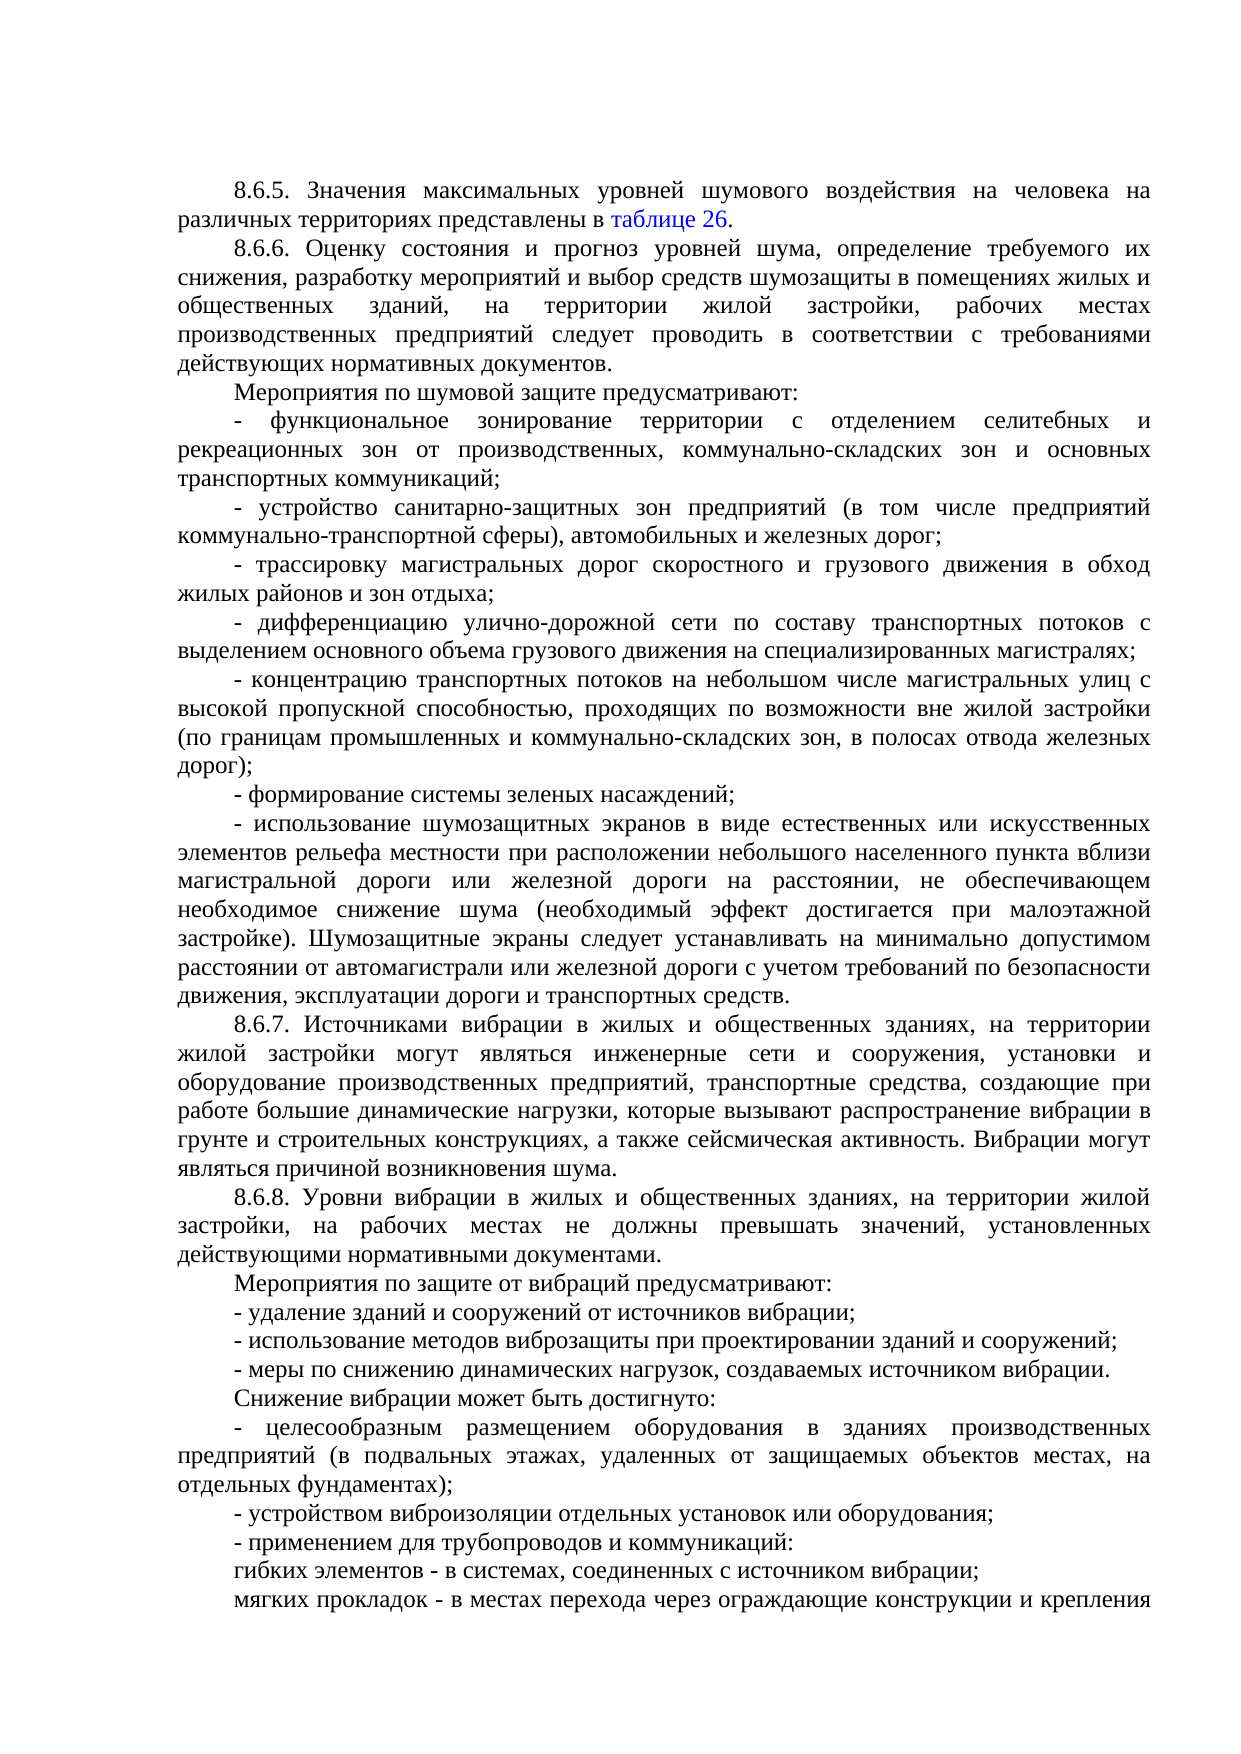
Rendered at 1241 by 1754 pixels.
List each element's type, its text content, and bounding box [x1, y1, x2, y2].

text - использование методов виброзащиты при проектировании зданий и сооружений; [177, 1326, 1152, 1354]
text 8.6.5. Значения максимальных уровней шумового воздействия на человека на различных территориях представлены в таблице 26. [177, 176, 1152, 233]
text Мероприятия по защите от вибраций предусматривают: [177, 1268, 1152, 1297]
text - устройством виброизоляции отдельных установок или оборудования; [177, 1498, 1152, 1527]
text гибких элементов - в системах, соединенных с источником вибрации; [177, 1556, 1152, 1584]
text 8.6.7. Источниками вибрации в жилых и общественных зданиях, на территории жилой застройки могут являться инженерные сети и сооружения, установки и оборудование производственных предприятий, транспортные средства, создающие при работе большие динамические нагрузки, которые вызывают распространение вибрации в грунте и строительных конструкциях, а также сейсмическая активность. Вибрации могут являться причиной возникновения шума. [177, 1009, 1152, 1182]
text - трассировку магистральных дорог скоростного и грузового движения в обход жилых районов и зон отдыха; [177, 549, 1152, 607]
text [177, 1584, 1152, 1613]
text - функциональное зонирование территории с отделением селитебных и рекреационных зон от производственных, коммунально-складских зон и основных транспортных коммуникаций; [177, 406, 1152, 492]
text Мероприятия по шумовой защите предусматривают: [177, 377, 1152, 406]
text - меры по снижению динамических нагрузок, создаваемых источником вибрации. [177, 1354, 1152, 1383]
text - использование шумозащитных экранов в виде естественных или искусственных элементов рельефа местности при расположении небольшого населенного пункта вблизи магистральной дороги или железной дороги на расстоянии, не обеспечивающем необходимое снижение шума (необходимый эффект достигается при малоэтажной застройке). Шумозащитные экраны следует устанавливать на минимально допустимом расстоянии от автомагистрали или железной дороги с учетом требований по безопасности движения, эксплуатации дороги и транспортных средств. [177, 808, 1152, 1009]
text - применением для трубопроводов и коммуникаций: [177, 1527, 1152, 1556]
text 8.6.8. Уровни вибрации в жилых и общественных зданиях, на территории жилой застройки, на рабочих местах не должны превышать значений, установленных действующими нормативными документами. [177, 1182, 1152, 1268]
text 8.6.6. Оценку состояния и прогноз уровней шума, определение требуемого их снижения, разработку мероприятий и выбор средств шумозащиты в помещениях жилых и общественных зданий, на территории жилой застройки, рабочих местах производственных предприятий следует проводить в соответствии с требованиями действующих нормативных документов. [177, 233, 1152, 377]
text - удаление зданий и сооружений от источников вибрации; [177, 1297, 1152, 1326]
text - дифференциацию улично-дорожной сети по составу транспортных потоков с выделением основного объема грузового движения на специализированных магистралях; [177, 607, 1152, 664]
text - целесообразным размещением оборудования в зданиях производственных предприятий (в подвальных этажах, удаленных от защищаемых объектов местах, на отдельных фундаментах); [177, 1412, 1152, 1498]
text - формирование системы зеленых насаждений; [177, 779, 1152, 808]
text - концентрацию транспортных потоков на небольшом числе магистральных улиц с высокой пропускной способностью, проходящих по возможности вне жилой застройки (по границам промышленных и коммунально-складских зон, в полосах отвода железных дорог); [177, 664, 1152, 779]
text Снижение вибрации может быть достигнуто: [177, 1383, 1152, 1412]
text - устройство санитарно-защитных зон предприятий (в том числе предприятий коммунально-транспортной сферы), автомобильных и железных дорог; [177, 492, 1152, 549]
